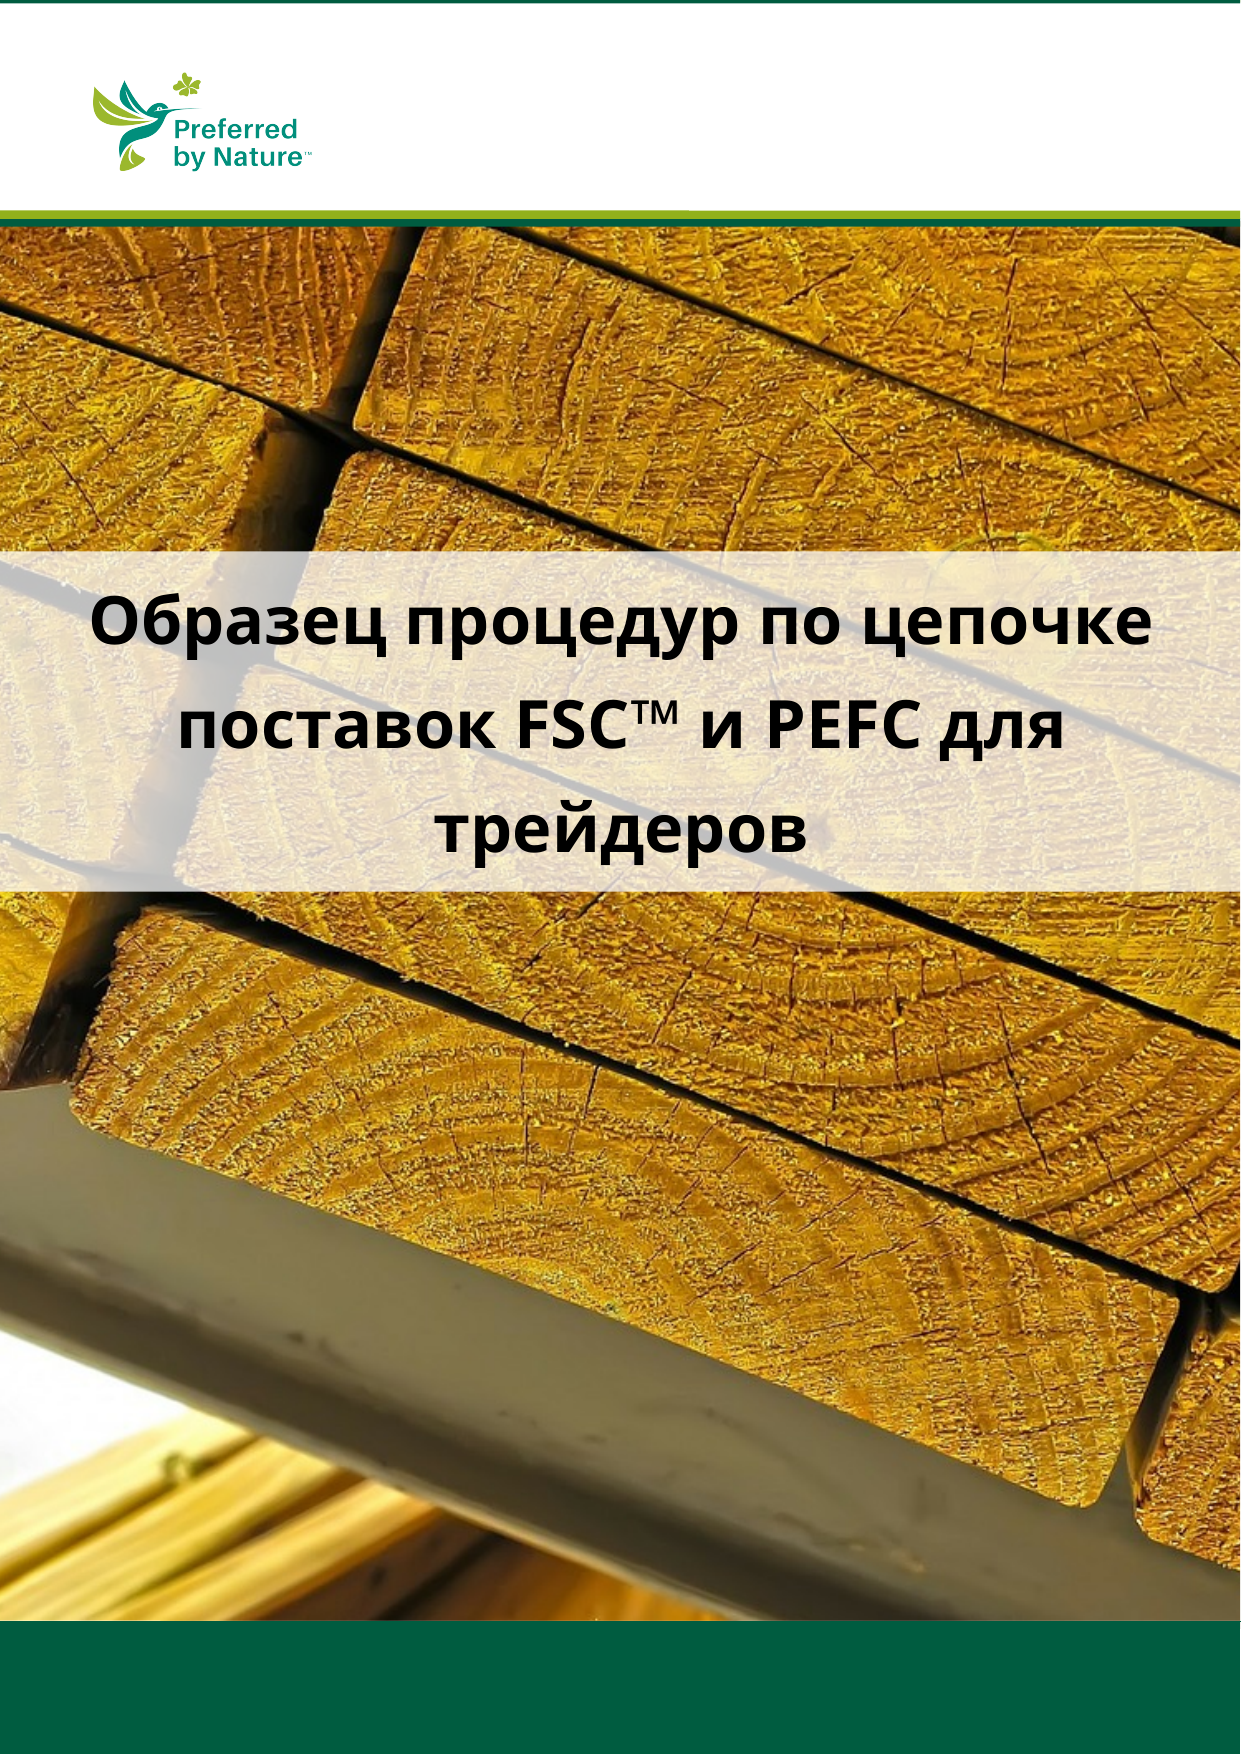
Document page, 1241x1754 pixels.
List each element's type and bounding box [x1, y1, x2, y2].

picture [0, 892, 1241, 1620]
picture [0, 227, 1241, 551]
picture [65, 44, 341, 199]
